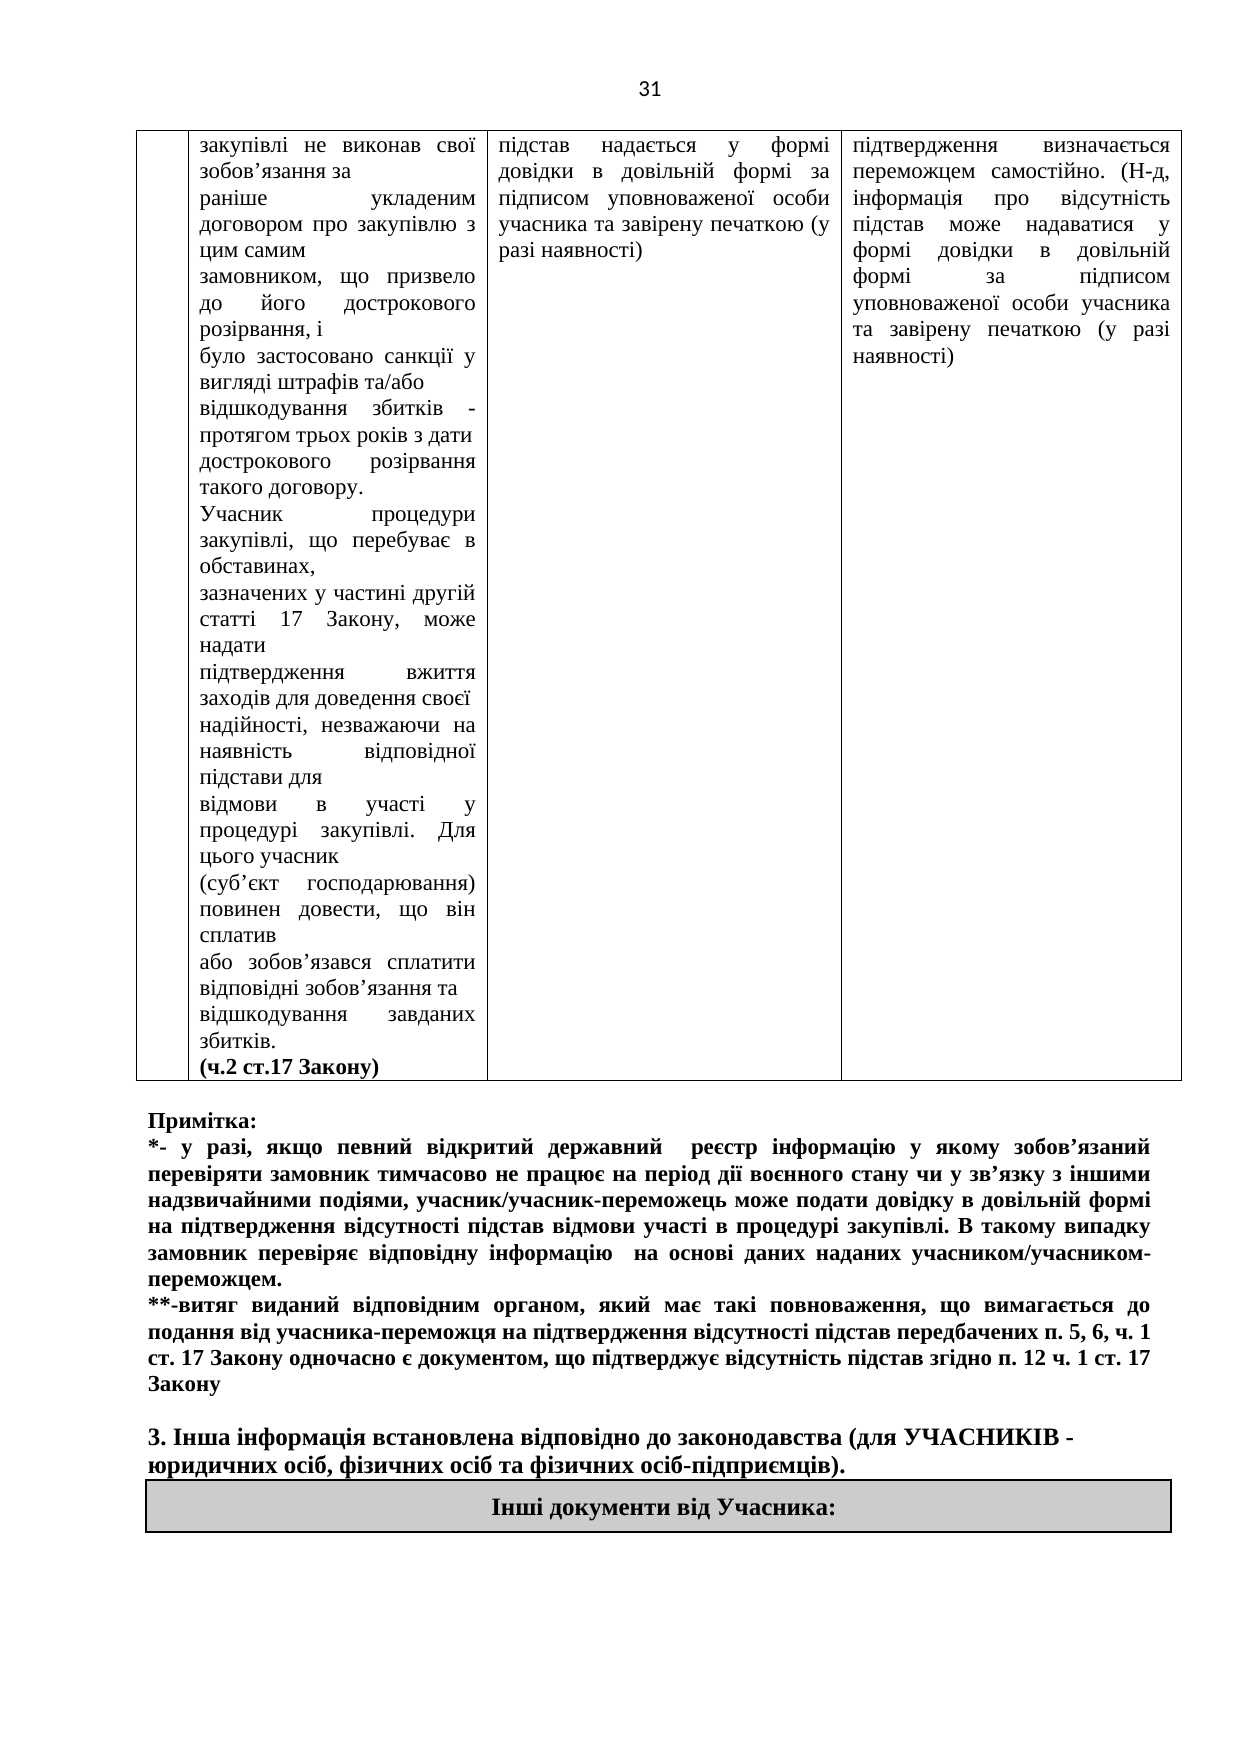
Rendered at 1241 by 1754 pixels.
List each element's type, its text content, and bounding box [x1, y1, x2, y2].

text Примітка: [148, 1107, 1152, 1133]
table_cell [842, 131, 1181, 1079]
text *- у разі, якщо певний відкритий державний реєстр інформацію у якому зобов’язаний перевіряти замовник тимчасово не працює на період дії воєнного стану чи у зв’язку з іншими надзвичайними подіями, учасник/учасник-переможець може подати довідку в довільній формі на підтвердження відсутності підстав відмови участі в процедурі закупівлі. В такому випадку замовник перевіряє відповідну інформацію на основі даних наданих учасником/учасником-переможцем. [148, 1133, 1152, 1291]
table_cell 9 [137, 131, 188, 1079]
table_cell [488, 131, 841, 1079]
table_header Інші документи від Учасника: [147, 1481, 1170, 1531]
text 3. Інша інформація встановлена відповідно до законодавства (для УЧАСНИКІВ - юридичних осіб, фізичних осіб та фізичних осіб-підприємців). [148, 1422, 1152, 1479]
text **-витяг виданий відповідним органом, який має такі повноваження, що вимагається до подання від учасника-переможця на підтвердження відсутності підстав передбачених п. 5, 6, ч. 1 ст. 17 Закону одночасно є документом, що підтверджує відсутність підстав згідно п. 12 ч. 1 ст. 17 Закону [148, 1291, 1152, 1397]
